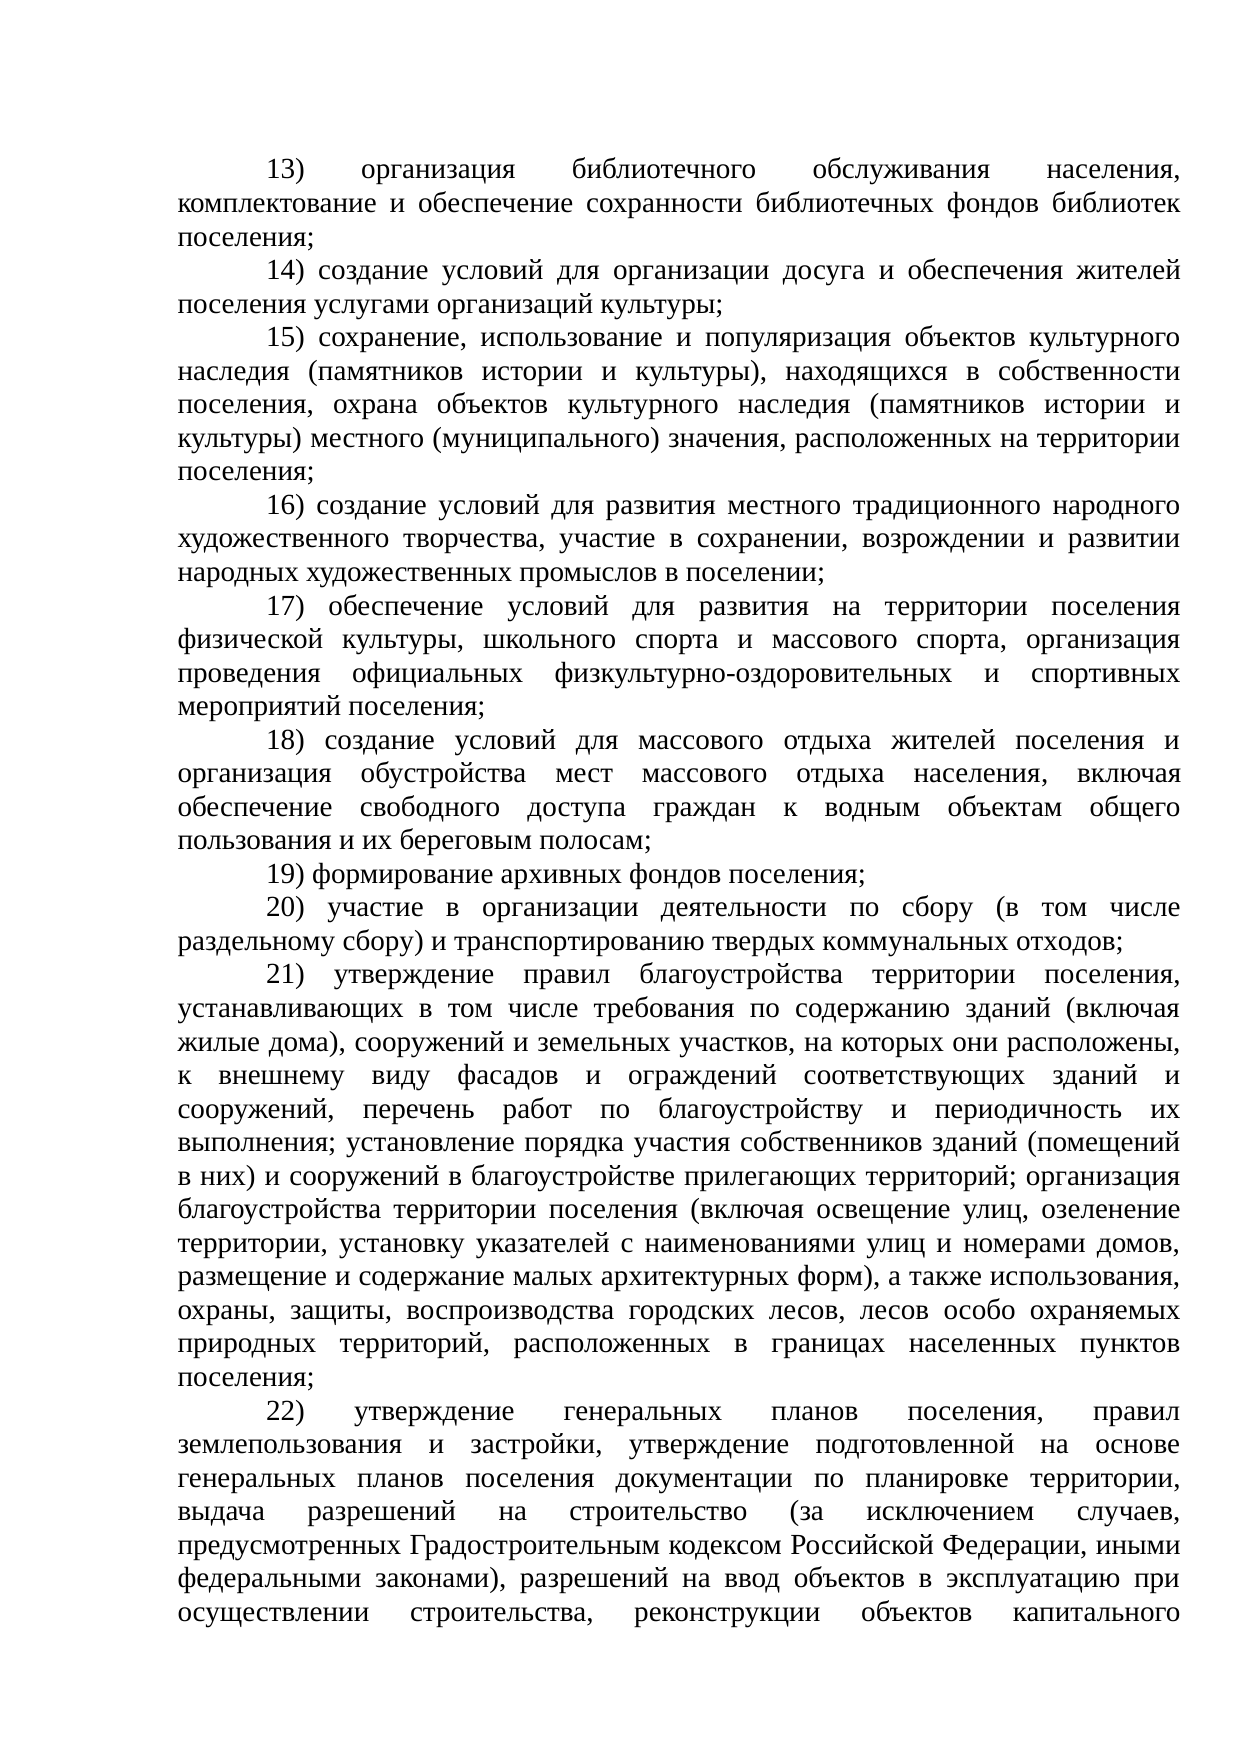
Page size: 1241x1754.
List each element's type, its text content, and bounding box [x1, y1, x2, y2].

text 13) организация библиотечного обслуживания населения, комплектование и обеспечение сохранности библиотечных фондов библиотек поселения; [177, 152, 1181, 252]
text 15) сохранение, использование и популяризация объектов культурного наследия (памятников истории и культуры), находящихся в собственности поселения, охрана объектов культурного наследия (памятников истории и культуры) местного (муниципального) значения, расположенных на территории поселения; [177, 319, 1181, 487]
text 16) создание условий для развития местного традиционного народного художественного творчества, участие в сохранении, возрождении и развитии народных художественных промыслов в поселении; [177, 487, 1181, 588]
text 14) создание условий для организации досуга и обеспечения жителей поселения услугами организаций культуры; [177, 252, 1181, 319]
text 21) утверждение правил благоустройства территории поселения, устанавливающих в том числе требования по содержанию зданий (включая жилые дома), сооружений и земельных участков, на которых они расположены, к внешнему виду фасадов и ограждений соответствующих зданий и сооружений, перечень работ по благоустройству и периодичность их выполнения; установление порядка участия собственников зданий (помещений в них) и сооружений в благоустройстве прилегающих территорий; организация благоустройства территории поселения (включая освещение улиц, озеленение территории, установку указателей с наименованиями улиц и номерами домов, размещение и содержание малых архитектурных форм), а также использования, охраны, защиты, воспроизводства городских лесов, лесов особо охраняемых природных территорий, расположенных в границах населенных пунктов поселения; [177, 957, 1181, 1393]
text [177, 1393, 1181, 1627]
text 17) обеспечение условий для развития на территории поселения физической культуры, школьного спорта и массового спорта, организация проведения официальных физкультурно-оздоровительных и спортивных мероприятий поселения; [177, 588, 1181, 722]
text 19) формирование архивных фондов поселения; [177, 856, 1181, 889]
text 18) создание условий для массового отдыха жителей поселения и организация обустройства мест массового отдыха населения, включая обеспечение свободного доступа граждан к водным объектам общего пользования и их береговым полосам; [177, 722, 1181, 856]
text 20) участие в организации деятельности по сбору (в том числе раздельному сбору) и транспортированию твердых коммунальных отходов; [177, 889, 1181, 957]
